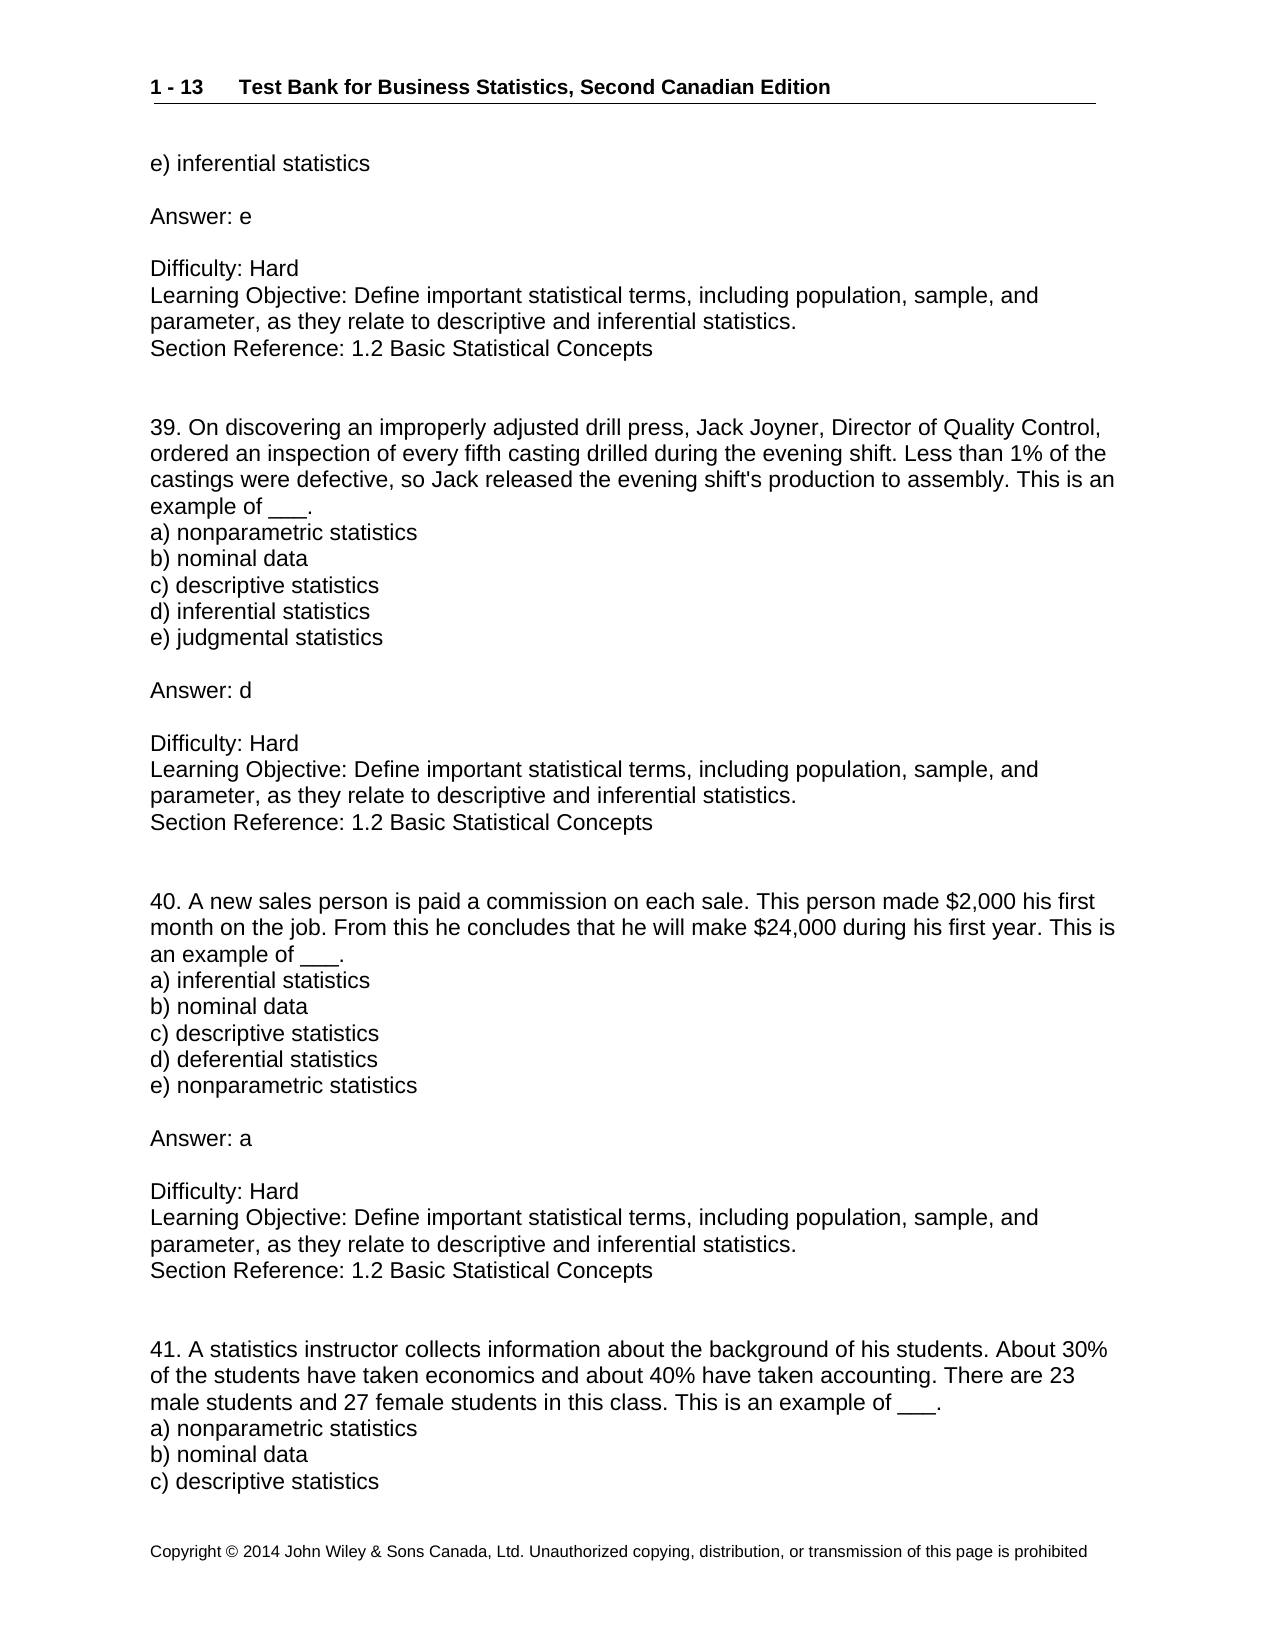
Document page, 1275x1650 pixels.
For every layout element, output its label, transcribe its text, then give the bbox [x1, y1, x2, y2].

text a) nonparametric statistics [150, 1415, 1125, 1441]
text Answer: a [150, 1125, 1125, 1151]
text b) nominal data [150, 545, 1125, 572]
text Difficulty: Hard [150, 255, 1125, 282]
text d) inferential statistics [150, 598, 1125, 624]
text 39. On discovering an improperly adjusted drill press, Jack Joyner, Director of Quality Control, ordered an inspection of every fifth casting drilled during the evening shift. Less than 1% of the castings were defective, so Jack released the evening shift's production to assembly. This is an example of ___. [150, 413, 1125, 519]
text 40. A new sales person is paid a commission on each sale. This person made $2,000 his first month on the job. From this he concludes that he will make $24,000 during his first year. This is an example of ___. [150, 888, 1125, 967]
text a) inferential statistics [150, 967, 1125, 993]
text c) descriptive statistics [150, 572, 1125, 598]
text d) deferential statistics [150, 1046, 1125, 1072]
text e) inferential statistics [150, 150, 1125, 176]
text b) nominal data [150, 993, 1125, 1020]
text a) nonparametric statistics [150, 519, 1125, 545]
text Section Reference: 1.2 Basic Statistical Concepts [150, 809, 1125, 835]
text e) judgmental statistics [150, 624, 1125, 651]
text Section Reference: 1.2 Basic Statistical Concepts [150, 334, 1125, 361]
text Difficulty: Hard [150, 730, 1125, 756]
text c) descriptive statistics [150, 1468, 1125, 1494]
text e) nonparametric statistics [150, 1072, 1125, 1099]
text Answer: d [150, 677, 1125, 703]
text Difficulty: Hard [150, 1178, 1125, 1204]
text b) nominal data [150, 1441, 1125, 1468]
text Answer: e [150, 203, 1125, 229]
text 41. A statistics instructor collects information about the background of his students. About 30% of the students have taken economics and about 40% have taken accounting. There are 23 male students and 27 female students in this class. This is an example of ___. [150, 1336, 1125, 1415]
text Section Reference: 1.2 Basic Statistical Concepts [150, 1257, 1125, 1283]
text c) descriptive statistics [150, 1020, 1125, 1046]
